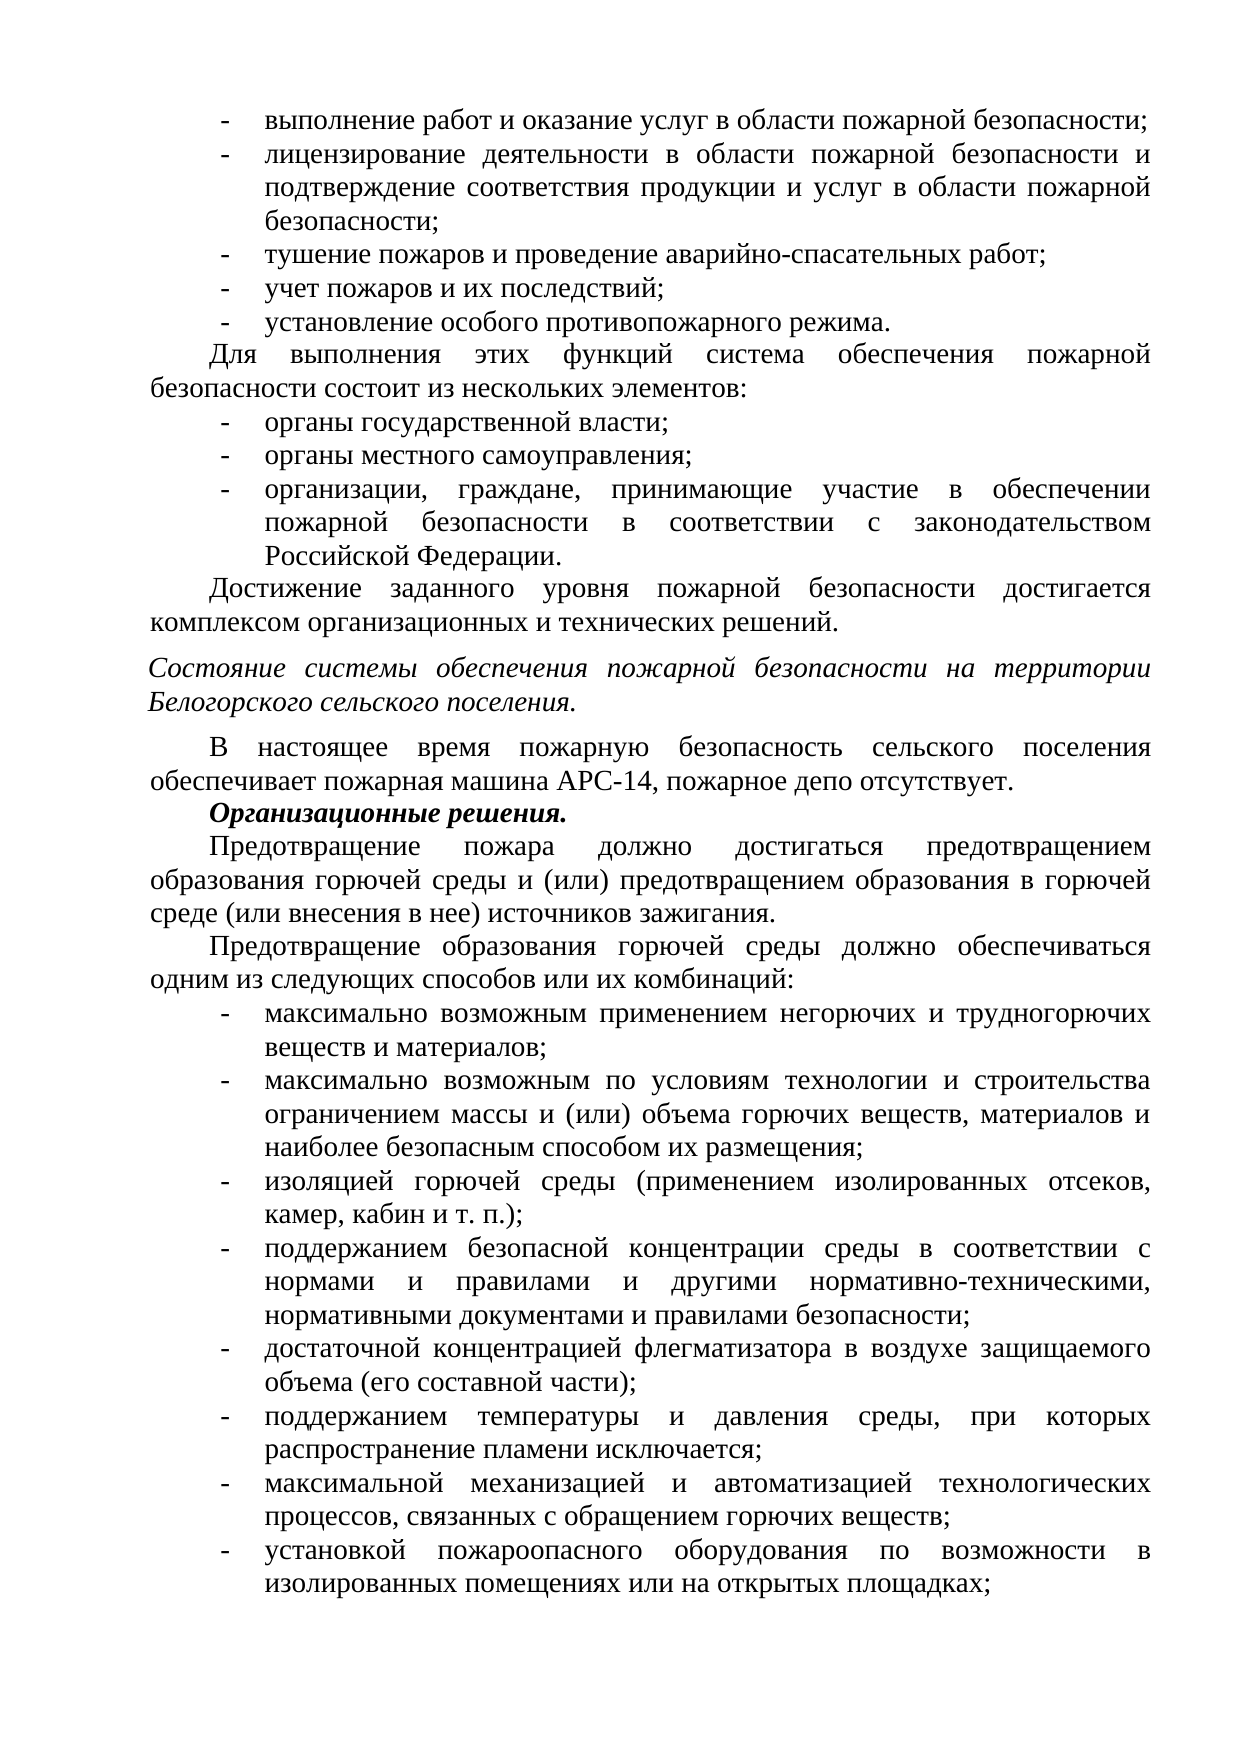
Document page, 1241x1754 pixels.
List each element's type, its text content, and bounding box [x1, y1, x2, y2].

list лицензирование деятельности в области пожарной безопасности и подтверждение соответствия продукции и услуг в области пожарной безопасности; [220, 136, 1152, 237]
text Состояние системы обеспечения пожарной безопасности на территории Белогорского сельского поселения. [148, 650, 1152, 717]
text Достижение заданного уровня пожарной безопасности достигается комплексом организационных и технических решений. [150, 571, 1152, 638]
list изоляцией горючей среды (применением изолированных отсеков, камер, кабин и т. п.); [220, 1163, 1152, 1230]
list установление особого противопожарного режима. [220, 304, 1152, 337]
list органы государственной власти; [220, 404, 1152, 437]
list органы местного самоуправления; [220, 437, 1152, 471]
list максимальной механизацией и автоматизацией технологических процессов, связанных с обращением горючих веществ; [220, 1465, 1152, 1532]
list поддержанием безопасной концентрации среды в соответствии с нормами и правилами и другими нормативно-техническими, нормативными документами и правилами безопасности; [220, 1230, 1152, 1331]
text Организационные решения. [150, 796, 1152, 829]
list установкой пожароопасного оборудования по возможности в изолированных помещениях или на открытых площадках; [220, 1532, 1152, 1599]
list выполнение работ и оказание услуг в области пожарной безопасности; [220, 102, 1152, 136]
list максимально возможным применением негорючих и трудногорючих веществ и материалов; [220, 995, 1152, 1062]
text Предотвращение образования горючей среды должно обеспечиваться одним из следующих способов или их комбинаций: [150, 929, 1152, 995]
text Для выполнения этих функций система обеспечения пожарной безопасности состоит из нескольких элементов: [150, 337, 1152, 404]
list учет пожаров и их последствий; [220, 270, 1152, 304]
text Предотвращение пожара должно достигаться предотвращением образования горючей среды и (или) предотвращением образования в горючей среде (или внесения в нее) источников зажигания. [150, 829, 1152, 929]
list достаточной концентрацией флегматизатора в воздухе защищаемого объема (его составной части); [220, 1331, 1152, 1398]
list максимально возможным по условиям технологии и строительства ограничением массы и (или) объема горючих веществ, материалов и наиболее безопасным способом их размещения; [220, 1062, 1152, 1163]
list поддержанием температуры и давления среды, при которых распространение пламени исключается; [220, 1398, 1152, 1465]
list организации, граждане, принимающие участие в обеспечении пожарной безопасности в соответствии с законодательством Российской Федерации. [220, 471, 1152, 571]
list тушение пожаров и проведение аварийно-спасательных работ; [220, 237, 1152, 270]
text В настоящее время пожарную безопасность сельского поселения обеспечивает пожарная машина АРС-14, пожарное депо отсутствует. [150, 730, 1152, 796]
